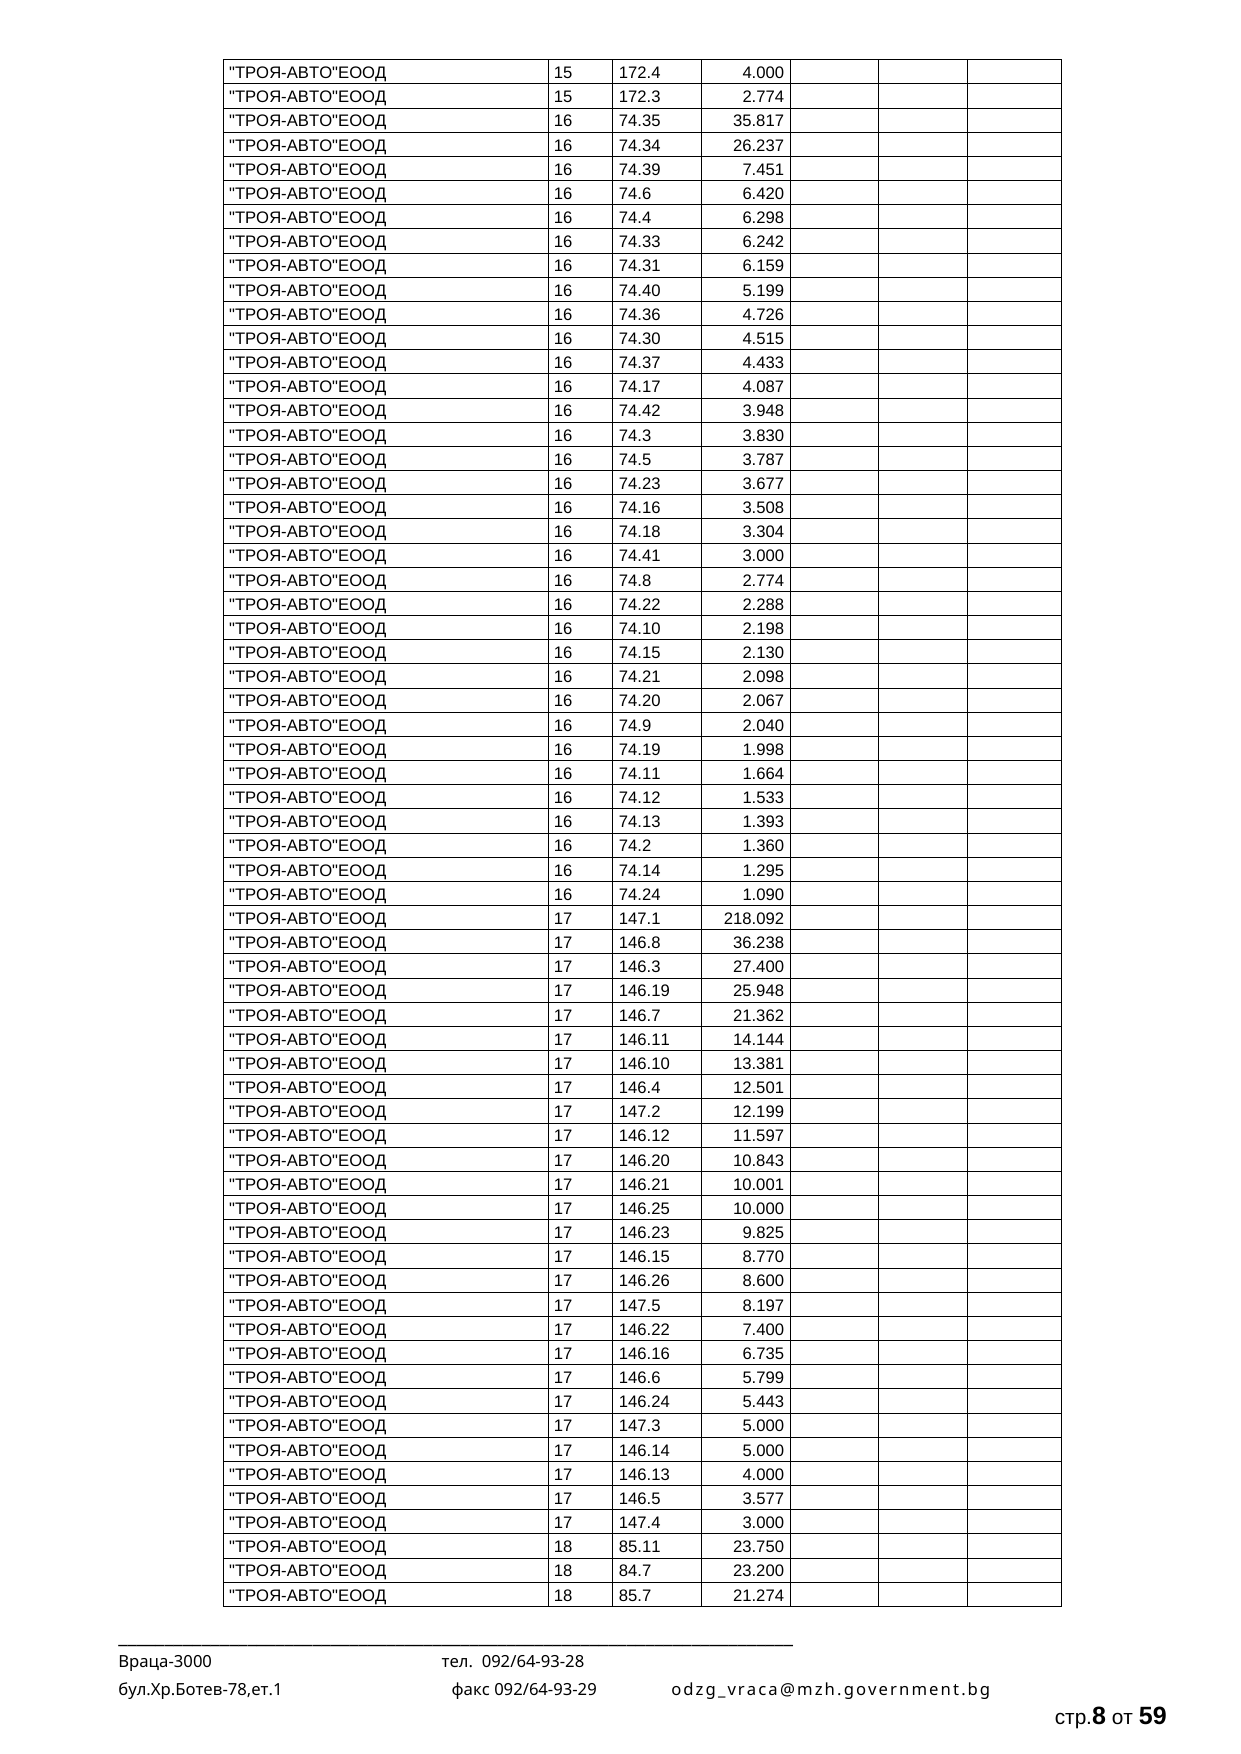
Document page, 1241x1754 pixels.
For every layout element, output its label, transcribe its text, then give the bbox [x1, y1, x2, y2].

table_cell 74.37 [613, 350, 701, 373]
table_cell 17 [549, 1220, 612, 1243]
table_cell "ТРОЯ-АВТО"ЕООД [224, 1389, 548, 1412]
table_cell 74.3 [613, 423, 701, 446]
table_cell 16 [549, 640, 612, 663]
table_cell [968, 954, 1061, 977]
table_cell "ТРОЯ-АВТО"ЕООД [224, 1172, 548, 1195]
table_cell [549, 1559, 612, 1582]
table_cell [791, 640, 878, 663]
table_cell 74.11 [613, 761, 701, 784]
table_cell [791, 834, 878, 857]
table_cell 1.360 [702, 834, 790, 857]
table_cell 146.25 [613, 1196, 701, 1219]
table_cell 3.000 [702, 544, 790, 567]
table_cell [968, 761, 1061, 784]
table_cell 74.12 [613, 785, 701, 808]
table_cell [791, 447, 878, 470]
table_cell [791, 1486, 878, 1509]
table_cell [791, 1389, 878, 1412]
table_cell [791, 229, 878, 252]
table_cell 16 [549, 592, 612, 615]
table_cell [968, 809, 1061, 832]
table_cell [968, 1148, 1061, 1171]
table_cell [879, 1365, 967, 1388]
table_cell [791, 689, 878, 712]
table_cell [879, 1389, 967, 1412]
table_cell 172.3 [613, 84, 701, 107]
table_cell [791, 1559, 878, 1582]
table_cell 17 [549, 1196, 612, 1219]
table_cell "ТРОЯ-АВТО"ЕООД [224, 568, 548, 591]
table_cell [968, 1075, 1061, 1098]
table_cell [879, 809, 967, 832]
table_cell "ТРОЯ-АВТО"ЕООД [224, 1075, 548, 1098]
table_cell 16 [549, 882, 612, 905]
table_cell 16 [549, 834, 612, 857]
table_cell [879, 205, 967, 228]
table_cell [968, 447, 1061, 470]
table_cell [791, 471, 878, 494]
table_cell 8.600 [702, 1269, 790, 1292]
table_cell [968, 1462, 1061, 1485]
table_cell 6.242 [702, 229, 790, 252]
table_cell 74.40 [613, 278, 701, 301]
table_cell [791, 495, 878, 518]
table_cell 36.238 [702, 930, 790, 953]
table_cell [879, 1148, 967, 1171]
table_cell "ТРОЯ-АВТО"ЕООД [224, 640, 548, 663]
table_cell 3.787 [702, 447, 790, 470]
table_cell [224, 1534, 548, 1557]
table_cell 146.3 [613, 954, 701, 977]
table_cell 7.400 [702, 1317, 790, 1340]
table_cell "ТРОЯ-АВТО"ЕООД [224, 616, 548, 639]
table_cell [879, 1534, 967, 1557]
table_cell [968, 205, 1061, 228]
table_cell [879, 1075, 967, 1098]
table_cell 16 [549, 157, 612, 180]
table_cell [791, 568, 878, 591]
table_cell 17 [549, 1365, 612, 1388]
table_cell 147.1 [613, 906, 701, 929]
table_cell 4.000 [702, 60, 790, 83]
table_cell 147.2 [613, 1099, 701, 1122]
table_cell 8.770 [702, 1244, 790, 1267]
table_cell 5.799 [702, 1365, 790, 1388]
table_cell 74.23 [613, 471, 701, 494]
table_cell [968, 109, 1061, 132]
table_cell 74.33 [613, 229, 701, 252]
table_cell [968, 906, 1061, 929]
table_cell 146.11 [613, 1027, 701, 1050]
table_cell 14.144 [702, 1027, 790, 1050]
table_cell [791, 1124, 878, 1147]
table_cell [879, 640, 967, 663]
table_cell [791, 761, 878, 784]
table_cell 146.5 [613, 1486, 701, 1509]
table_cell 16 [549, 568, 612, 591]
table_cell [791, 1148, 878, 1171]
table_cell 4.000 [702, 1462, 790, 1485]
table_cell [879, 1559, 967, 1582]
table_cell "ТРОЯ-АВТО"ЕООД [224, 882, 548, 905]
table_cell 74.36 [613, 302, 701, 325]
table_cell "ТРОЯ-АВТО"ЕООД [224, 1365, 548, 1388]
table_cell 16 [549, 809, 612, 832]
table_cell 16 [549, 713, 612, 736]
table_cell [791, 1414, 878, 1437]
table_cell 146.23 [613, 1220, 701, 1243]
table_cell [879, 834, 967, 857]
table_cell 146.12 [613, 1124, 701, 1147]
table_cell 16 [549, 399, 612, 422]
table_cell 16 [549, 278, 612, 301]
table_cell "ТРОЯ-АВТО"ЕООД [224, 713, 548, 736]
table_cell [879, 979, 967, 1002]
table_cell "ТРОЯ-АВТО"ЕООД [224, 689, 548, 712]
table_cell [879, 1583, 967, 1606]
table_cell [791, 1075, 878, 1098]
table_cell [791, 1099, 878, 1122]
table_cell 12.501 [702, 1075, 790, 1098]
table_cell [791, 544, 878, 567]
table_cell 74.39 [613, 157, 701, 180]
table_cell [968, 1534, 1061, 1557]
table_cell "ТРОЯ-АВТО"ЕООД [224, 1099, 548, 1122]
table_cell 172.4 [613, 60, 701, 83]
table_cell 146.7 [613, 1003, 701, 1026]
table_cell "ТРОЯ-АВТО"ЕООД [224, 471, 548, 494]
table_cell [968, 374, 1061, 397]
table_cell [879, 1051, 967, 1074]
table_cell [968, 1365, 1061, 1388]
table_cell 35.817 [702, 109, 790, 132]
table_cell [968, 1003, 1061, 1026]
table_cell 9.825 [702, 1220, 790, 1243]
table_cell 74.35 [613, 109, 701, 132]
table_cell [879, 1244, 967, 1267]
table_cell "ТРОЯ-АВТО"ЕООД [224, 1051, 548, 1074]
table_cell [879, 495, 967, 518]
table_cell [791, 1196, 878, 1219]
table_cell 4.433 [702, 350, 790, 373]
table_cell 13.381 [702, 1051, 790, 1074]
table_cell 3.948 [702, 399, 790, 422]
table_cell "ТРОЯ-АВТО"ЕООД [224, 423, 548, 446]
table_cell 5.199 [702, 278, 790, 301]
table_cell 16 [549, 109, 612, 132]
table_cell [968, 1317, 1061, 1340]
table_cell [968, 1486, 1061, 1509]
table_cell 17 [549, 1269, 612, 1292]
table_cell "ТРОЯ-АВТО"ЕООД [224, 84, 548, 107]
table_cell 146.13 [613, 1462, 701, 1485]
table_cell 16 [549, 229, 612, 252]
table_cell 26.237 [702, 133, 790, 156]
table_cell 16 [549, 471, 612, 494]
table_cell [879, 1414, 967, 1437]
table_cell 146.14 [613, 1438, 701, 1461]
table_cell [879, 350, 967, 373]
table_cell [791, 1220, 878, 1243]
table_cell "ТРОЯ-АВТО"ЕООД [224, 1244, 548, 1267]
table_cell "ТРОЯ-АВТО"ЕООД [224, 495, 548, 518]
table_cell "ТРОЯ-АВТО"ЕООД [224, 1462, 548, 1485]
table_cell [791, 84, 878, 107]
table_cell [791, 60, 878, 83]
table_cell [879, 326, 967, 349]
table_cell [879, 278, 967, 301]
table_cell "ТРОЯ-АВТО"ЕООД [224, 374, 548, 397]
table_cell "ТРОЯ-АВТО"ЕООД [224, 157, 548, 180]
table_cell [879, 181, 967, 204]
table_cell [879, 302, 967, 325]
table_cell [791, 785, 878, 808]
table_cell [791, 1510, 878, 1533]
table_cell "ТРОЯ-АВТО"ЕООД [224, 181, 548, 204]
table_cell "ТРОЯ-АВТО"ЕООД [224, 785, 548, 808]
table_cell 4.515 [702, 326, 790, 349]
table_cell [968, 157, 1061, 180]
table_cell [879, 544, 967, 567]
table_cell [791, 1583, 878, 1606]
table_cell [968, 254, 1061, 277]
table_cell [879, 616, 967, 639]
table_cell 16 [549, 737, 612, 760]
table_cell [791, 1365, 878, 1388]
table_cell "ТРОЯ-АВТО"ЕООД [224, 1317, 548, 1340]
table_cell [968, 1269, 1061, 1292]
table_cell [968, 181, 1061, 204]
table_cell "ТРОЯ-АВТО"ЕООД [224, 1269, 548, 1292]
table_cell [968, 1196, 1061, 1219]
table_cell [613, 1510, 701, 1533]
table_cell "ТРОЯ-АВТО"ЕООД [224, 954, 548, 977]
table_cell [968, 278, 1061, 301]
table_cell [968, 423, 1061, 446]
table_cell 16 [549, 350, 612, 373]
table_cell 74.18 [613, 519, 701, 542]
table_cell "ТРОЯ-АВТО"ЕООД [224, 399, 548, 422]
table_cell [791, 592, 878, 615]
table_cell 16 [549, 519, 612, 542]
table_cell 17 [549, 1051, 612, 1074]
table_cell 6.298 [702, 205, 790, 228]
table_cell [968, 689, 1061, 712]
table_cell [968, 1124, 1061, 1147]
table_cell [968, 302, 1061, 325]
table_cell [791, 157, 878, 180]
table_cell 74.5 [613, 447, 701, 470]
table_cell [879, 1462, 967, 1485]
table_cell [879, 930, 967, 953]
table_cell 25.948 [702, 979, 790, 1002]
table_cell "ТРОЯ-АВТО"ЕООД [224, 761, 548, 784]
table_cell "ТРОЯ-АВТО"ЕООД [224, 1148, 548, 1171]
table_cell 1.393 [702, 809, 790, 832]
table_cell 17 [549, 1462, 612, 1485]
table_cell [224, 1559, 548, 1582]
table_cell "ТРОЯ-АВТО"ЕООД [224, 1486, 548, 1509]
table_cell [879, 689, 967, 712]
table_cell [791, 1438, 878, 1461]
table_cell 16 [549, 254, 612, 277]
table_cell 16 [549, 495, 612, 518]
table_cell 3.830 [702, 423, 790, 446]
table_cell [968, 326, 1061, 349]
table_cell 146.19 [613, 979, 701, 1002]
table_cell "ТРОЯ-АВТО"ЕООД [224, 326, 548, 349]
table_cell [968, 1389, 1061, 1412]
table_cell [791, 664, 878, 687]
table_cell 5.000 [702, 1438, 790, 1461]
table_cell "ТРОЯ-АВТО"ЕООД [224, 278, 548, 301]
table_cell [879, 1438, 967, 1461]
table_cell [879, 858, 967, 881]
table_cell 74.14 [613, 858, 701, 881]
table_cell [968, 664, 1061, 687]
table_cell [968, 834, 1061, 857]
table_cell [968, 785, 1061, 808]
table_cell [791, 1341, 878, 1364]
table_cell 16 [549, 544, 612, 567]
table_cell 17 [549, 1438, 612, 1461]
table_cell "ТРОЯ-АВТО"ЕООД [224, 302, 548, 325]
table_cell "ТРОЯ-АВТО"ЕООД [224, 979, 548, 1002]
table_cell [879, 1027, 967, 1050]
table_cell 5.443 [702, 1389, 790, 1412]
table_cell 74.22 [613, 592, 701, 615]
table_cell [968, 84, 1061, 107]
table_cell [968, 1438, 1061, 1461]
table_cell "ТРОЯ-АВТО"ЕООД [224, 350, 548, 373]
table_cell [879, 1099, 967, 1122]
table_cell [791, 423, 878, 446]
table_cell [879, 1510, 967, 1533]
table_cell [968, 1293, 1061, 1316]
table_cell [968, 568, 1061, 591]
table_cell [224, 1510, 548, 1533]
table_cell [879, 568, 967, 591]
table_cell 17 [549, 1172, 612, 1195]
table_cell "ТРОЯ-АВТО"ЕООД [224, 1293, 548, 1316]
table_cell [791, 906, 878, 929]
table_cell [879, 109, 967, 132]
table_cell 218.092 [702, 906, 790, 929]
table_cell 16 [549, 205, 612, 228]
table_cell 1.295 [702, 858, 790, 881]
table_cell 74.9 [613, 713, 701, 736]
table_cell 1.998 [702, 737, 790, 760]
table_cell 1.664 [702, 761, 790, 784]
table_cell [879, 254, 967, 277]
table_cell [791, 1051, 878, 1074]
table_cell "ТРОЯ-АВТО"ЕООД [224, 1196, 548, 1219]
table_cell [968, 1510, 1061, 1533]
table_cell [791, 519, 878, 542]
table_cell 17 [549, 1148, 612, 1171]
table_cell 6.420 [702, 181, 790, 204]
table_cell 146.22 [613, 1317, 701, 1340]
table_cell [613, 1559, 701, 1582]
table_cell [791, 858, 878, 881]
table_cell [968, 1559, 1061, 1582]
table_cell [968, 229, 1061, 252]
table_cell [791, 1172, 878, 1195]
table_cell 17 [549, 1244, 612, 1267]
table_cell [968, 1414, 1061, 1437]
table_cell [879, 374, 967, 397]
table_cell 8.197 [702, 1293, 790, 1316]
table_cell 74.10 [613, 616, 701, 639]
table_cell [791, 1293, 878, 1316]
table_cell [968, 1099, 1061, 1122]
table_cell "ТРОЯ-АВТО"ЕООД [224, 1027, 548, 1050]
table_cell 3.508 [702, 495, 790, 518]
table_cell 16 [549, 761, 612, 784]
table_cell [968, 592, 1061, 615]
table_cell "ТРОЯ-АВТО"ЕООД [224, 254, 548, 277]
table_cell 10.001 [702, 1172, 790, 1195]
table_cell 17 [549, 954, 612, 977]
table_cell 1.090 [702, 882, 790, 905]
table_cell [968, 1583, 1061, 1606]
table_cell [879, 882, 967, 905]
table_cell [791, 809, 878, 832]
table_cell 17 [549, 979, 612, 1002]
table_cell 74.6 [613, 181, 701, 204]
table_cell 2.040 [702, 713, 790, 736]
table_cell 17 [549, 1317, 612, 1340]
table_cell 17 [549, 1414, 612, 1437]
table_cell [879, 1293, 967, 1316]
table_cell "ТРОЯ-АВТО"ЕООД [224, 60, 548, 83]
table_cell [879, 761, 967, 784]
table_cell [791, 278, 878, 301]
table_cell [791, 713, 878, 736]
table_cell [968, 399, 1061, 422]
table_cell 146.26 [613, 1269, 701, 1292]
table_cell 2.098 [702, 664, 790, 687]
table_cell "ТРОЯ-АВТО"ЕООД [224, 1341, 548, 1364]
table_cell [879, 399, 967, 422]
table_cell 10.000 [702, 1196, 790, 1219]
table_cell 16 [549, 785, 612, 808]
table_cell 16 [549, 423, 612, 446]
table_cell 5.000 [702, 1414, 790, 1437]
table_cell "ТРОЯ-АВТО"ЕООД [224, 205, 548, 228]
table_cell [879, 1124, 967, 1147]
table_cell [791, 1462, 878, 1485]
table_cell [791, 205, 878, 228]
table_cell [879, 1003, 967, 1026]
table_cell 74.19 [613, 737, 701, 760]
table_cell [879, 519, 967, 542]
table_cell 74.30 [613, 326, 701, 349]
table_cell [791, 954, 878, 977]
table_cell 17 [549, 906, 612, 929]
table_cell [879, 1220, 967, 1243]
table_cell [791, 133, 878, 156]
table_cell [968, 737, 1061, 760]
table_cell [791, 399, 878, 422]
table_cell [879, 229, 967, 252]
table_cell [791, 1027, 878, 1050]
table_cell [791, 181, 878, 204]
table_cell 2.067 [702, 689, 790, 712]
table_cell [791, 1317, 878, 1340]
table_cell [968, 544, 1061, 567]
table_cell [968, 882, 1061, 905]
table_cell 74.41 [613, 544, 701, 567]
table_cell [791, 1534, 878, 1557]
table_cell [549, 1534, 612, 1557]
table_cell 16 [549, 133, 612, 156]
table_cell [968, 1244, 1061, 1267]
table_cell 146.20 [613, 1148, 701, 1171]
table_cell 16 [549, 858, 612, 881]
table_cell 15 [549, 60, 612, 83]
table_cell 3.304 [702, 519, 790, 542]
table_cell [879, 1341, 967, 1364]
table_cell 17 [549, 930, 612, 953]
table_cell 16 [549, 326, 612, 349]
table_cell [791, 109, 878, 132]
table_cell 6.735 [702, 1341, 790, 1364]
table_cell 11.597 [702, 1124, 790, 1147]
table_cell 6.159 [702, 254, 790, 277]
table_cell "ТРОЯ-АВТО"ЕООД [224, 1003, 548, 1026]
table_cell [968, 350, 1061, 373]
table_cell [968, 471, 1061, 494]
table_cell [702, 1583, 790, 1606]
table_cell [791, 326, 878, 349]
table_cell [879, 954, 967, 977]
table_cell "ТРОЯ-АВТО"ЕООД [224, 544, 548, 567]
table_cell [879, 1172, 967, 1195]
table_cell 17 [549, 1099, 612, 1122]
table_cell 146.8 [613, 930, 701, 953]
table_cell "ТРОЯ-АВТО"ЕООД [224, 133, 548, 156]
table_cell 16 [549, 664, 612, 687]
table_cell "ТРОЯ-АВТО"ЕООД [224, 229, 548, 252]
table_cell [791, 1269, 878, 1292]
table_cell [879, 471, 967, 494]
table_cell "ТРОЯ-АВТО"ЕООД [224, 1414, 548, 1437]
table_cell 4.087 [702, 374, 790, 397]
table_cell 27.400 [702, 954, 790, 977]
table_cell [968, 1051, 1061, 1074]
table_cell 17 [549, 1486, 612, 1509]
table_cell [879, 423, 967, 446]
table_cell [791, 882, 878, 905]
table_cell [879, 785, 967, 808]
table_cell 2.130 [702, 640, 790, 663]
table_cell 146.4 [613, 1075, 701, 1098]
table_cell [879, 1269, 967, 1292]
table_cell [879, 713, 967, 736]
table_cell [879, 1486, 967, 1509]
table_cell 16 [549, 447, 612, 470]
table_cell 12.199 [702, 1099, 790, 1122]
table_cell [968, 60, 1061, 83]
table_cell 74.13 [613, 809, 701, 832]
table_cell "ТРОЯ-АВТО"ЕООД [224, 519, 548, 542]
table_cell 74.34 [613, 133, 701, 156]
table_cell [968, 713, 1061, 736]
table_cell 146.16 [613, 1341, 701, 1364]
table_cell 17 [549, 1389, 612, 1412]
table_cell 16 [549, 689, 612, 712]
table_cell 2.774 [702, 568, 790, 591]
table_cell 146.6 [613, 1365, 701, 1388]
table_cell 146.10 [613, 1051, 701, 1074]
table_cell [791, 254, 878, 277]
table_cell [791, 616, 878, 639]
table_cell 17 [549, 1003, 612, 1026]
table_cell "ТРОЯ-АВТО"ЕООД [224, 737, 548, 760]
table_cell [879, 906, 967, 929]
table_cell 17 [549, 1124, 612, 1147]
table_cell 10.843 [702, 1148, 790, 1171]
table_cell [968, 979, 1061, 1002]
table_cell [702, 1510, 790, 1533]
table_cell [968, 1220, 1061, 1243]
table_cell "ТРОЯ-АВТО"ЕООД [224, 906, 548, 929]
table_cell 7.451 [702, 157, 790, 180]
table_cell 74.2 [613, 834, 701, 857]
table_cell 17 [549, 1027, 612, 1050]
table_cell [791, 302, 878, 325]
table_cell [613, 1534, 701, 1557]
table_cell [791, 1003, 878, 1026]
table_cell [968, 930, 1061, 953]
table_cell [968, 616, 1061, 639]
table_cell [879, 664, 967, 687]
table_cell [879, 592, 967, 615]
table_cell [968, 640, 1061, 663]
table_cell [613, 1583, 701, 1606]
table_cell 74.20 [613, 689, 701, 712]
table_cell 17 [549, 1075, 612, 1098]
table_cell 2.198 [702, 616, 790, 639]
table_cell 2.774 [702, 84, 790, 107]
table_cell 17 [549, 1341, 612, 1364]
table_cell [791, 979, 878, 1002]
table_cell 74.31 [613, 254, 701, 277]
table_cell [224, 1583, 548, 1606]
table_cell 147.5 [613, 1293, 701, 1316]
table_cell [791, 374, 878, 397]
table_cell [879, 84, 967, 107]
table_cell 74.17 [613, 374, 701, 397]
table_cell "ТРОЯ-АВТО"ЕООД [224, 1220, 548, 1243]
table_cell [791, 1244, 878, 1267]
table_cell "ТРОЯ-АВТО"ЕООД [224, 664, 548, 687]
table_cell [968, 1341, 1061, 1364]
table_cell [791, 350, 878, 373]
table_cell 15 [549, 84, 612, 107]
table_cell 146.15 [613, 1244, 701, 1267]
table_cell [879, 1317, 967, 1340]
table_cell [879, 133, 967, 156]
table_cell [968, 1027, 1061, 1050]
table_cell [791, 737, 878, 760]
table_cell 16 [549, 374, 612, 397]
table_cell 74.4 [613, 205, 701, 228]
table_cell [968, 495, 1061, 518]
table_cell [968, 1172, 1061, 1195]
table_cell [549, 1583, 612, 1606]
table_cell 1.533 [702, 785, 790, 808]
table_cell "ТРОЯ-АВТО"ЕООД [224, 809, 548, 832]
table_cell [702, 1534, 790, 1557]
table_cell 16 [549, 302, 612, 325]
table_cell [968, 519, 1061, 542]
table_cell [968, 133, 1061, 156]
table_cell 21.362 [702, 1003, 790, 1026]
table_cell [791, 930, 878, 953]
table_cell "ТРОЯ-АВТО"ЕООД [224, 858, 548, 881]
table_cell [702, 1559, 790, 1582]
table_cell "ТРОЯ-АВТО"ЕООД [224, 109, 548, 132]
table_cell 74.16 [613, 495, 701, 518]
table_cell 146.24 [613, 1389, 701, 1412]
table_cell [879, 447, 967, 470]
table_cell "ТРОЯ-АВТО"ЕООД [224, 447, 548, 470]
table_cell 146.21 [613, 1172, 701, 1195]
table_cell 16 [549, 616, 612, 639]
table_cell 16 [549, 181, 612, 204]
table_cell 74.15 [613, 640, 701, 663]
table_cell "ТРОЯ-АВТО"ЕООД [224, 1124, 548, 1147]
table_cell 17 [549, 1293, 612, 1316]
table_cell [879, 737, 967, 760]
table_cell [968, 858, 1061, 881]
table_cell 74.8 [613, 568, 701, 591]
table_cell [879, 60, 967, 83]
table_cell 74.24 [613, 882, 701, 905]
table_cell [879, 157, 967, 180]
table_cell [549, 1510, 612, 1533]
table_cell 2.288 [702, 592, 790, 615]
table_cell 147.3 [613, 1414, 701, 1437]
table_cell 74.42 [613, 399, 701, 422]
table_cell "ТРОЯ-АВТО"ЕООД [224, 1438, 548, 1461]
table_cell "ТРОЯ-АВТО"ЕООД [224, 930, 548, 953]
table_cell 3.577 [702, 1486, 790, 1509]
table_cell [879, 1196, 967, 1219]
table_cell 4.726 [702, 302, 790, 325]
table_cell "ТРОЯ-АВТО"ЕООД [224, 592, 548, 615]
table_cell "ТРОЯ-АВТО"ЕООД [224, 834, 548, 857]
table_cell 3.677 [702, 471, 790, 494]
table_cell 74.21 [613, 664, 701, 687]
